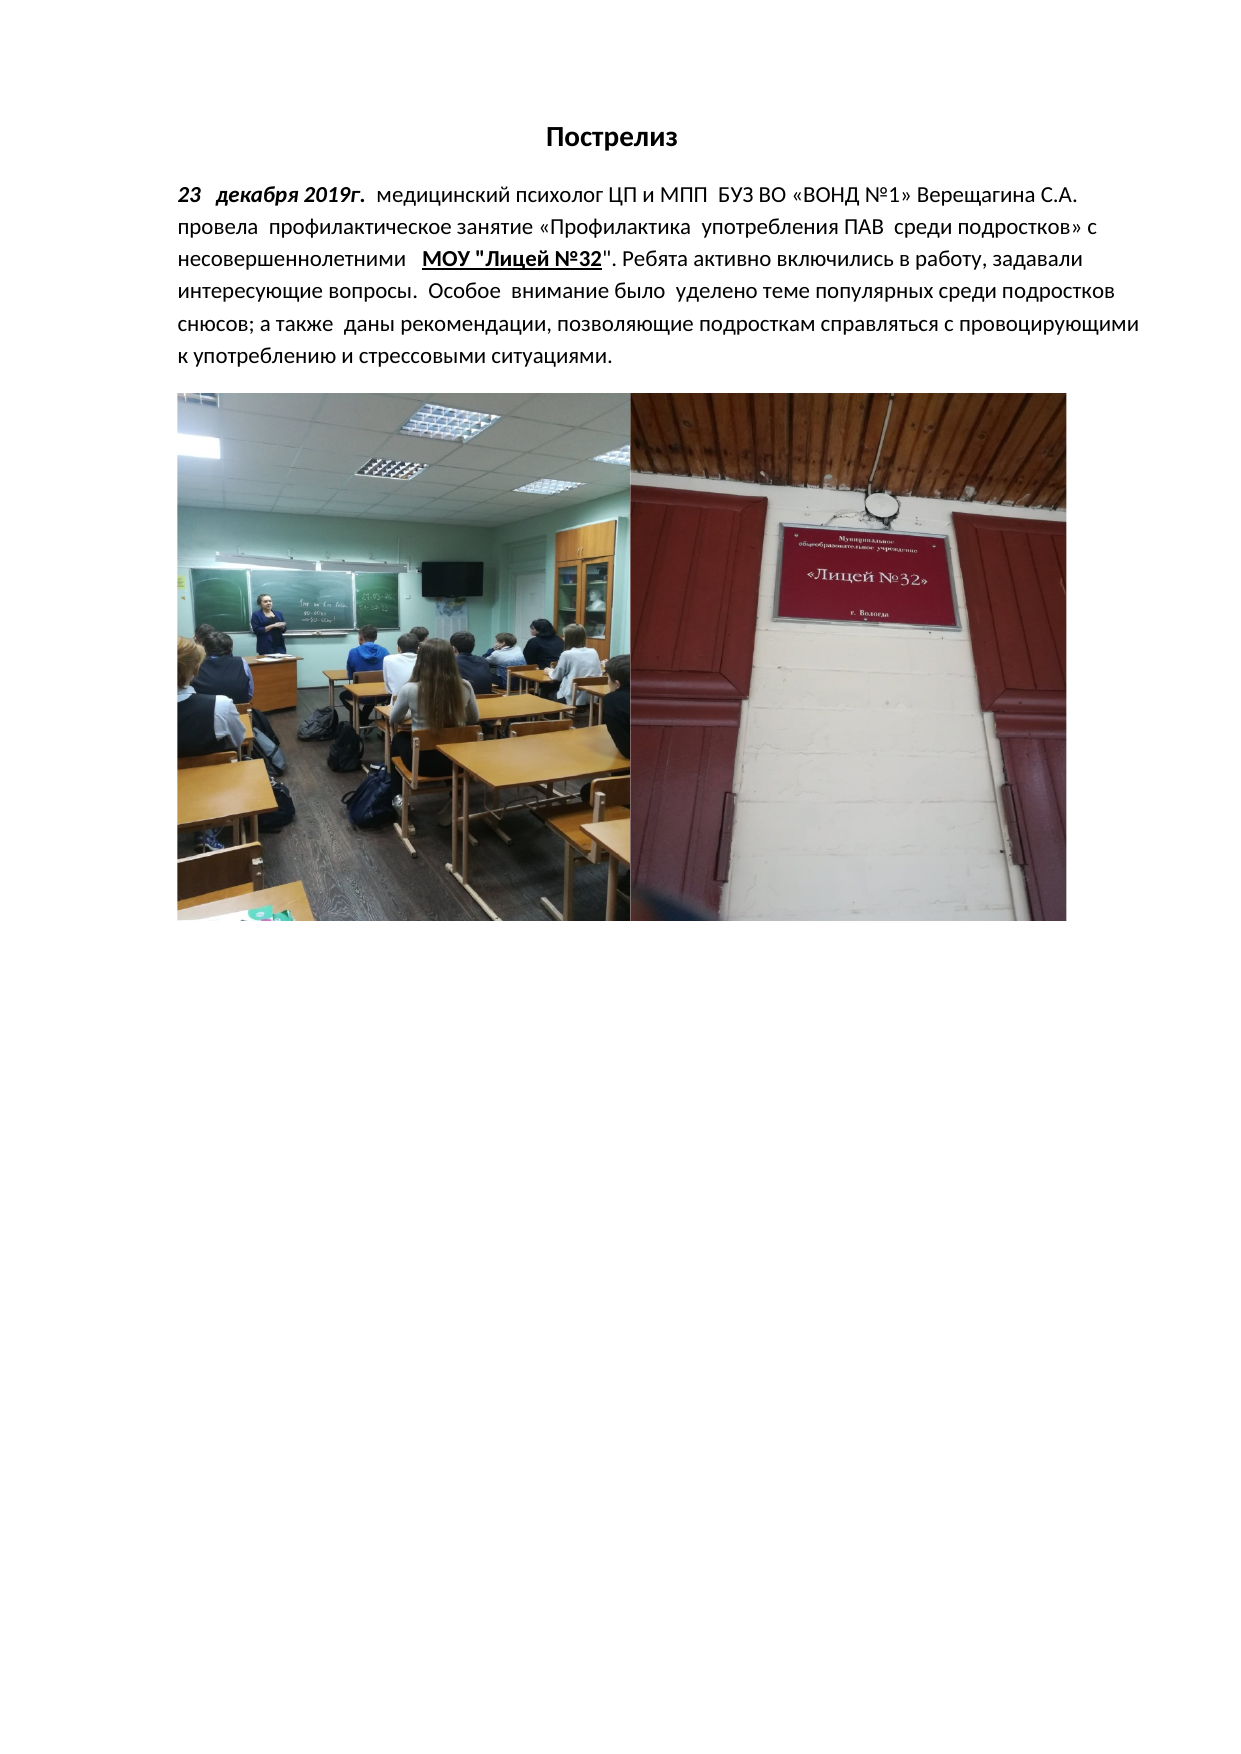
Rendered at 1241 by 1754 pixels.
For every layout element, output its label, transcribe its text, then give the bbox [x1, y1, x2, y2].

text 23 декабря 2019г. медицинский психолог ЦП и МПП БУЗ ВО «ВОНД №1» Верещагина С.А. провела профилактическое занятие «Профилактика употребления ПАВ среди подростков» с несовершеннолетними МОУ "Лицей №32". Ребята активно включились в работу, задавали интересующие вопросы. Особое внимание было уделено теме популярных среди подростков снюсов; а также даны рекомендации, позволяющие подросткам справляться с провоцирующими к употреблению и стрессовыми ситуациями. [177, 180, 1152, 369]
picture [177, 393, 1067, 921]
text Пострелиз [177, 118, 1152, 154]
